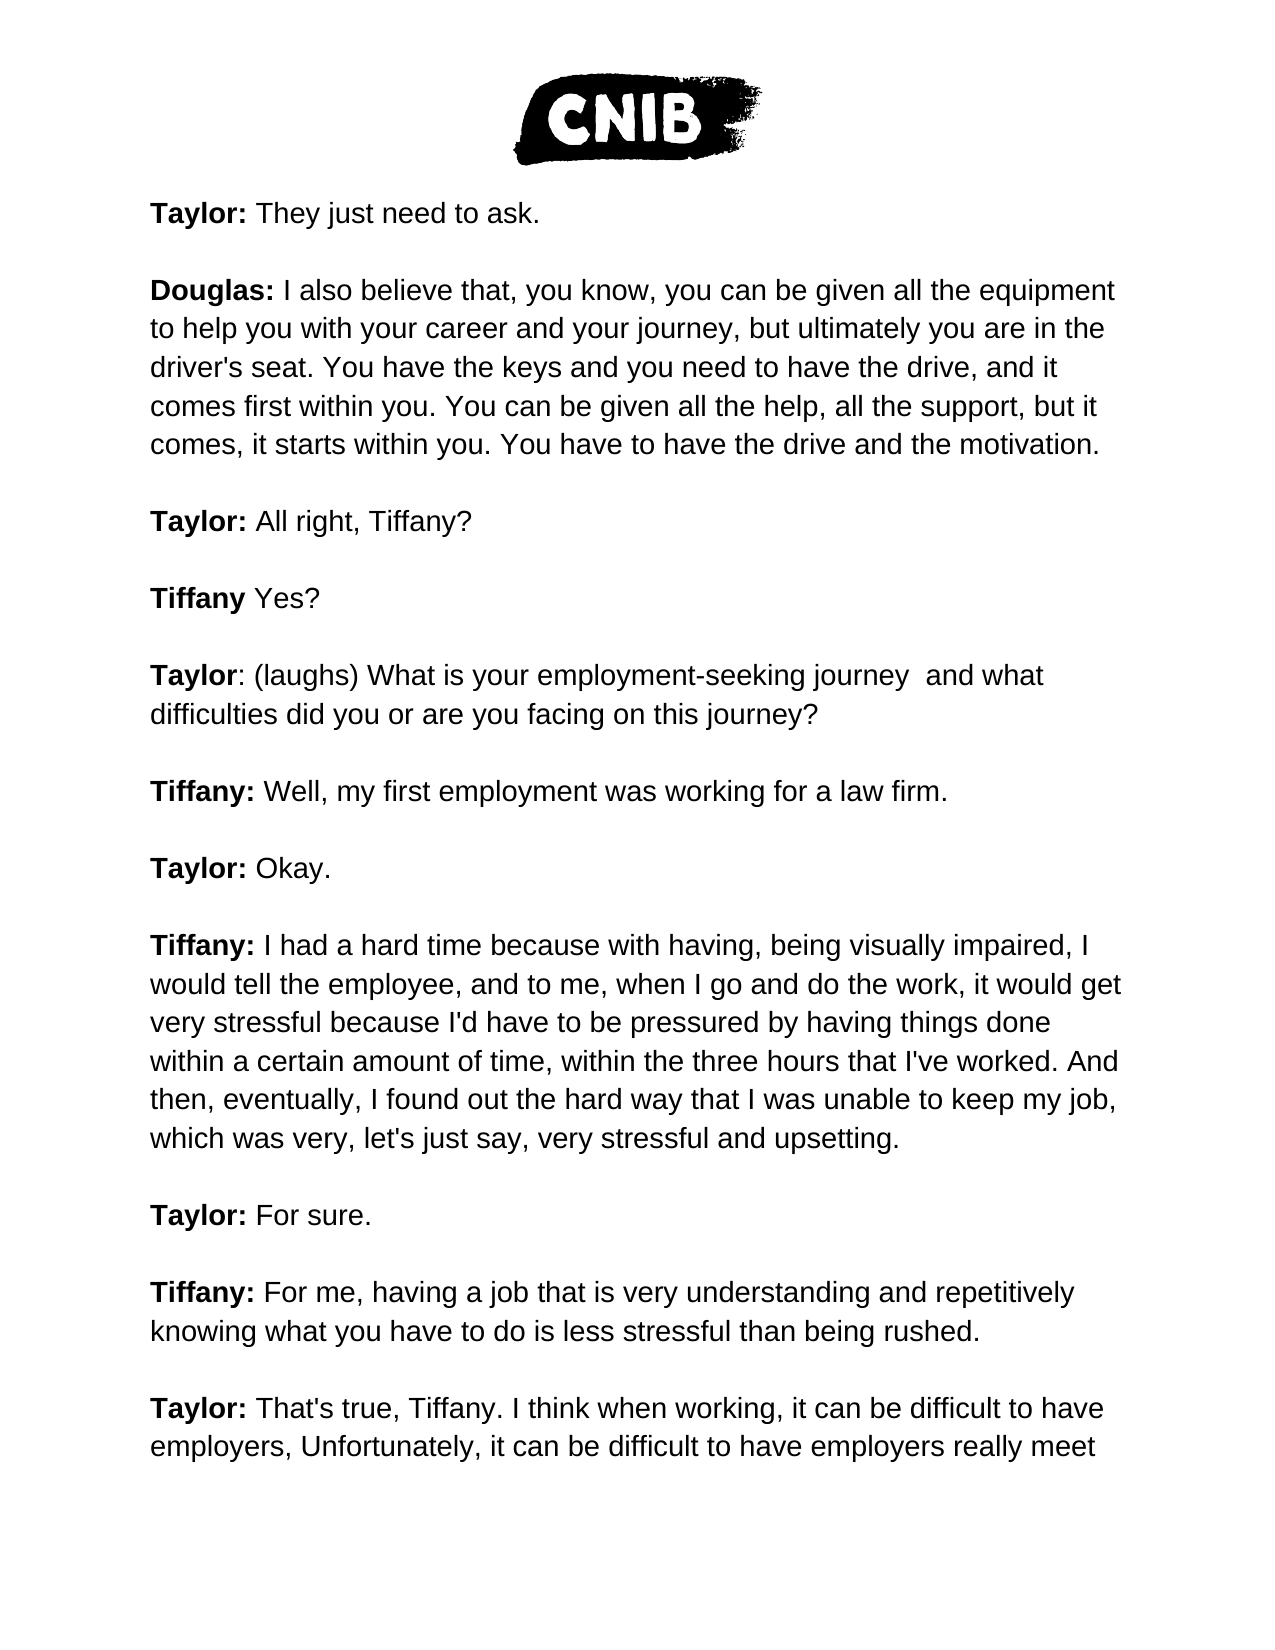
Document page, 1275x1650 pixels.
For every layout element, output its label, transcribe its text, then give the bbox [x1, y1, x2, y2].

text Taylor: For sure. [150, 1198, 1125, 1231]
text Taylor: Okay. [150, 851, 1125, 884]
text Tiffany: Well, my first employment was working for a law firm. [150, 774, 1125, 807]
picture [512, 73, 763, 166]
text Taylor: All right, Tiffany? [150, 504, 1125, 538]
text Tiffany: For me, having a job that is very understanding and repetitively knowing what you have to do is less stressful than being rushed. [150, 1275, 1125, 1347]
text Douglas: I also believe that, you know, you can be given all the equipment to help you with your career and your journey, but ultimately you are in the driver's seat. You have the keys and you need to have the drive, and it comes first within you. You can be given all the help, all the support, but it comes, it starts within you. You have to have the drive and the motivation. [150, 273, 1125, 461]
text Taylor: They just need to ask. [150, 196, 1125, 229]
text Tiffany Yes? [150, 581, 1125, 615]
text Taylor: (laughs) What is your employment-seeking journey and what difficulties did you or are you facing on this journey? [150, 658, 1125, 730]
text Tiffany: I had a hard time because with having, being visually impaired, I would tell the employee, and to me, when I go and do the work, it would get very stressful because I'd have to be pressured by having things done within a certain amount of time, within the three hours that I've worked. And then, eventually, I found out the hard way that I was unable to keep my job, which was very, let's just say, very stressful and upsetting. [150, 928, 1125, 1154]
